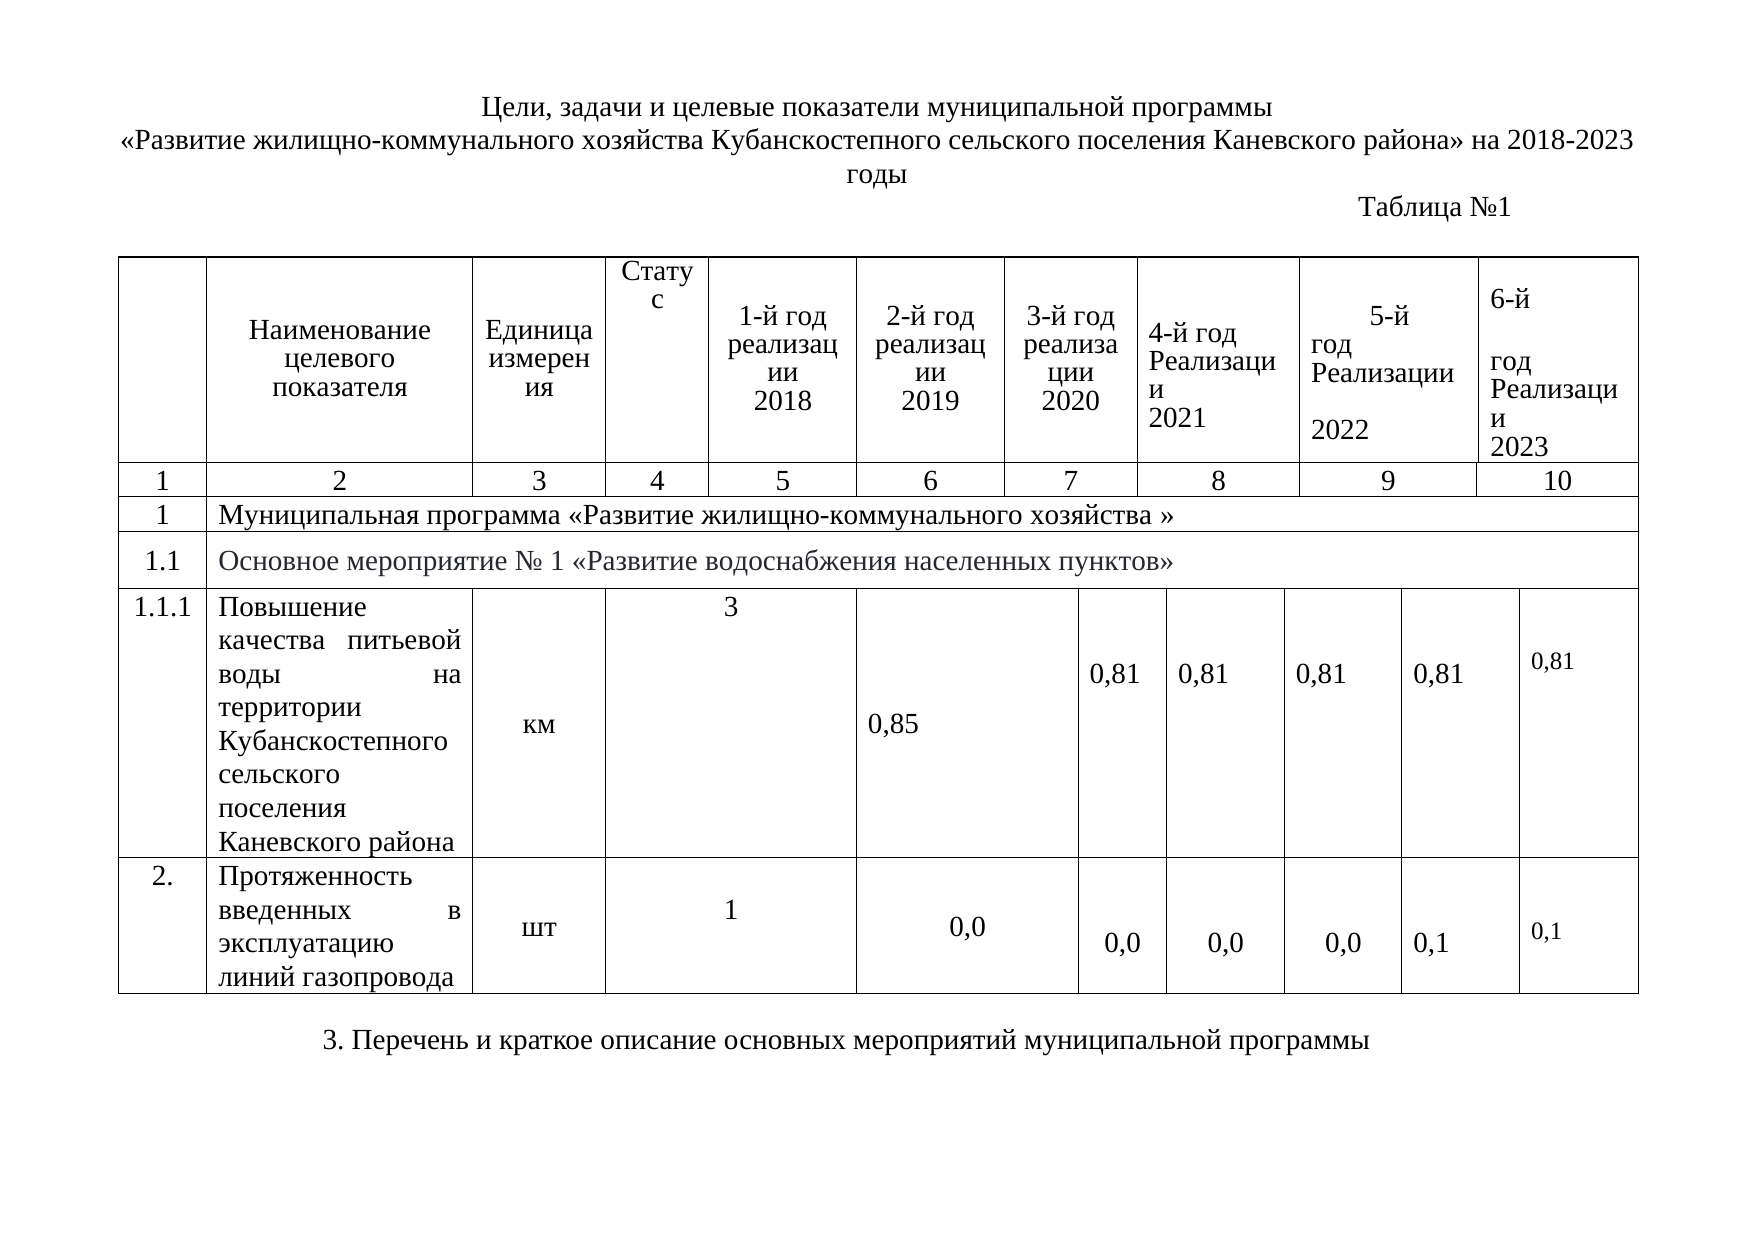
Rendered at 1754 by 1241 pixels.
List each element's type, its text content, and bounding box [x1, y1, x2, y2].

text «Развитие жилищно-коммунального хозяйства Кубанскостепного сельского поселения Каневского района» на 2018-2023 годы [118, 122, 1636, 189]
table_cell 0,1 [1520, 858, 1638, 992]
text 3. Перечень и краткое описание основных мероприятий муниципальной программы [118, 1022, 1636, 1056]
table_header Единица измерения [473, 258, 605, 462]
table_cell 6 [857, 463, 1004, 496]
table_cell Муниципальная программа «Развитие жилищно-коммунального хозяйства » [207, 497, 1638, 531]
table_cell 1 [606, 858, 856, 992]
table_cell 2. [119, 858, 206, 992]
table_header [119, 258, 206, 462]
table_cell 1.1.1 [119, 589, 206, 857]
table_cell 5 [709, 463, 856, 496]
table_cell 0,0 [857, 858, 1078, 992]
table_cell 8 [1138, 463, 1299, 496]
table_header 4-й год Реализации 2021 [1138, 258, 1299, 462]
table_cell 0,85 [857, 589, 1078, 857]
table_cell 0,81 [1520, 589, 1638, 857]
table_cell 10 [1477, 463, 1638, 496]
table_header 5-й год Реализации 2022 [1300, 258, 1478, 462]
table_cell 0,0 [1079, 858, 1166, 992]
table_cell 2 [207, 463, 472, 496]
table_cell 0,81 [1079, 589, 1166, 857]
table_header Наименование целевого показателя [207, 258, 472, 462]
table_cell 0,0 [1167, 858, 1284, 992]
table_cell 1 [119, 463, 206, 496]
table_header 3-й год реализации 2020 [1005, 258, 1137, 462]
table_cell Основное мероприятие № 1 «Развитие водоснабжения населенных пунктов» [207, 532, 1638, 588]
table_cell 0,81 [1285, 589, 1401, 857]
table_cell 4 [606, 463, 708, 496]
table_header 1-й год реализации 2018 [709, 258, 856, 462]
table_cell 9 [1300, 463, 1476, 496]
table_cell 3 [473, 463, 605, 496]
table_cell 7 [1005, 463, 1137, 496]
table_cell 1 [119, 497, 206, 531]
table_cell 0,1 [1402, 858, 1519, 992]
table_cell 0,0 [1285, 858, 1401, 992]
table_cell 0,81 [1167, 589, 1284, 857]
text Цели, задачи и целевые показатели муниципальной программы [118, 89, 1636, 122]
table_cell км [473, 589, 605, 857]
table_cell 1.1 [119, 532, 206, 588]
table_header 6-й год Реализации 2023 [1479, 258, 1638, 462]
table_cell Повышение качества питьевой воды на территории Кубанскостепного сельского поселения Каневского района [207, 589, 472, 857]
table_cell Протяженность введенных в эксплуатацию линий газопровода [207, 858, 472, 992]
text Таблица №1 [118, 189, 1636, 223]
table_cell 3 [606, 589, 856, 857]
table_cell шт [473, 858, 605, 992]
table_header Статус [606, 258, 708, 462]
table_header 2-й год реализации 2019 [857, 258, 1004, 462]
table_cell 0,81 [1402, 589, 1519, 857]
